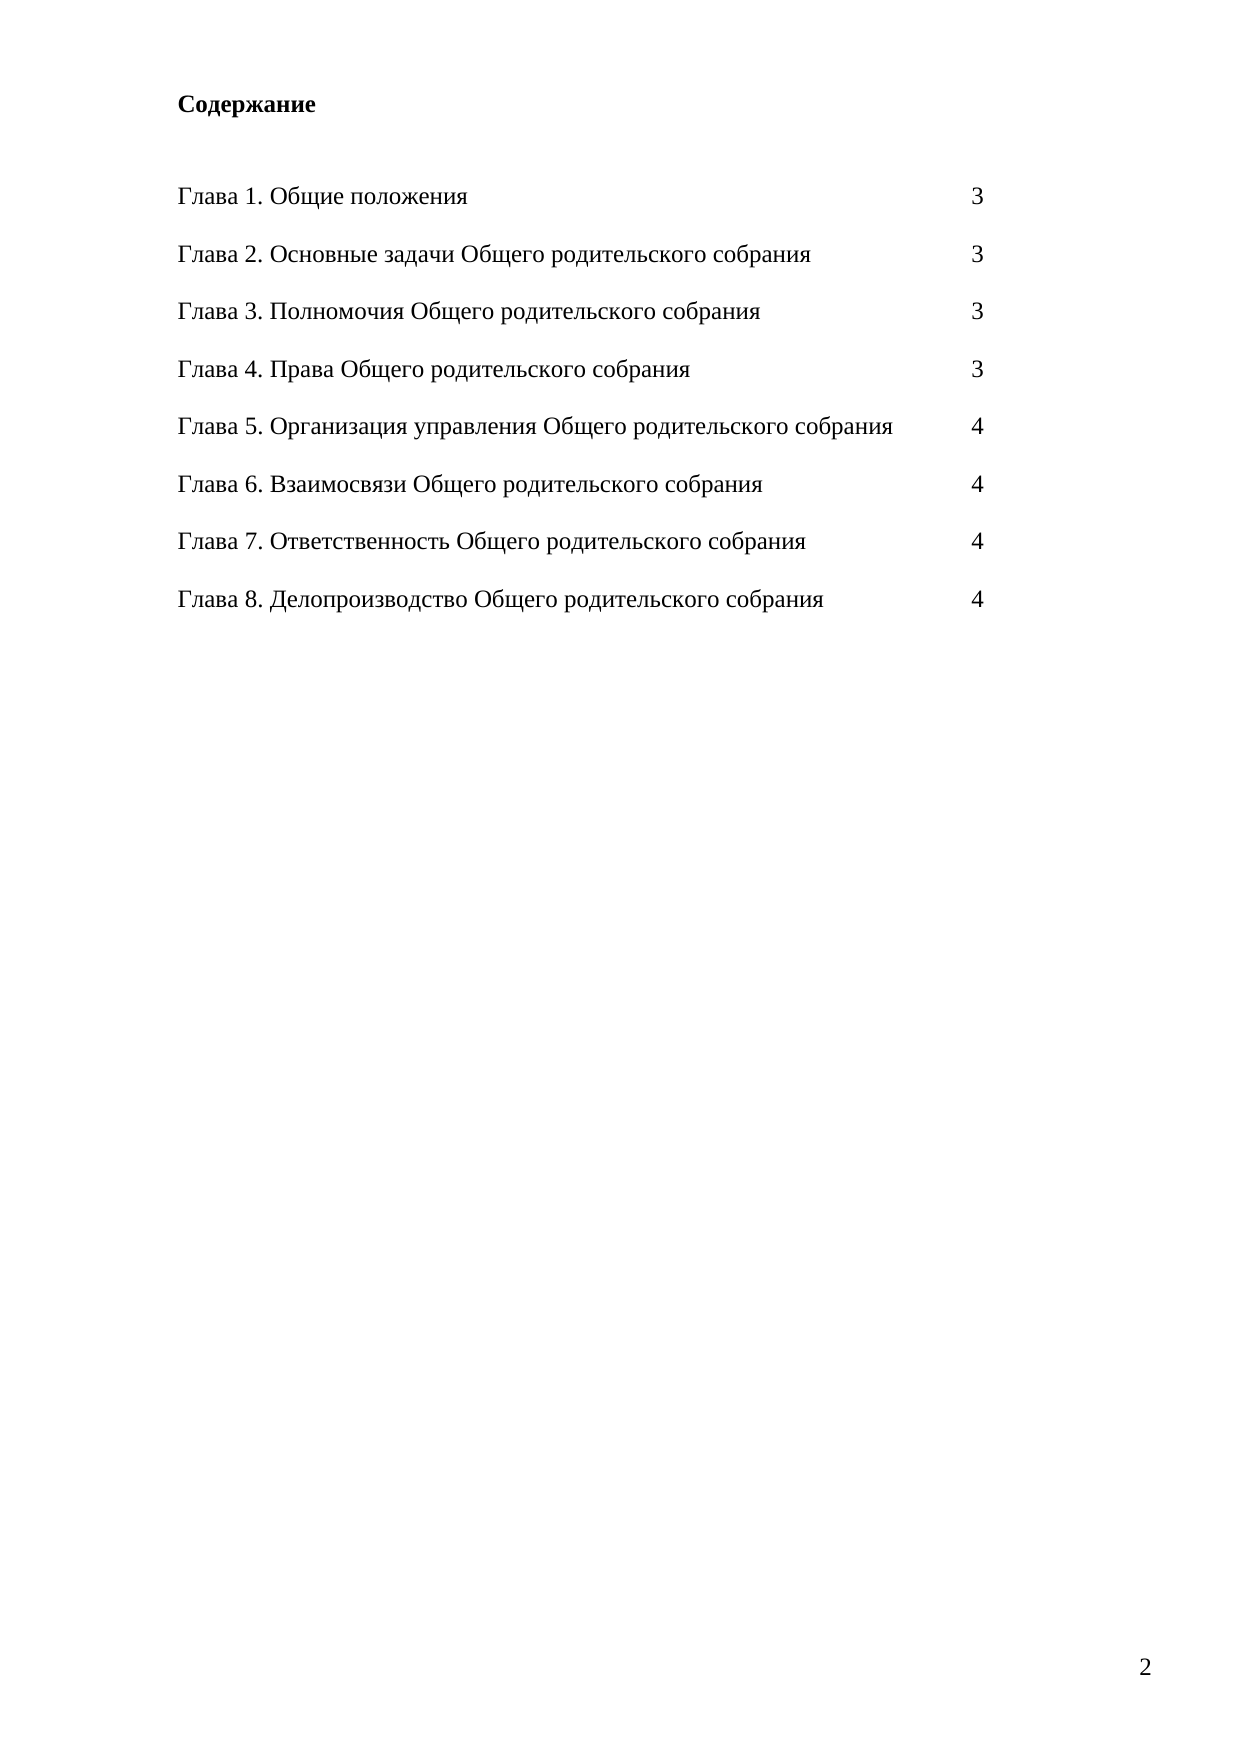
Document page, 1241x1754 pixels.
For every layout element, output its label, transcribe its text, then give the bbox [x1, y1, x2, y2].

table_cell 3 [960, 296, 1034, 354]
table_cell Глава 2. Основные задачи Общего родительского собрания [148, 239, 960, 296]
table_cell Глава 4. Права Общего родительского собрания [148, 354, 960, 411]
table_cell 4 [960, 584, 1034, 641]
table_cell Глава 6. Взаимосвязи Общего родительского собрания [148, 469, 960, 526]
table_cell 4 [960, 526, 1034, 584]
table_cell Глава 7. Ответственность Общего родительского собрания [148, 526, 960, 584]
table_cell Глава 5. Организация управления Общего родительского собрания [148, 411, 960, 469]
table_header Глава 1. Общие положения [148, 181, 960, 239]
table_cell 3 [960, 354, 1034, 411]
table_cell Глава 8. Делопроизводство Общего родительского собрания [148, 584, 960, 641]
table_cell Глава 3. Полномочия Общего родительского собрания [148, 296, 960, 354]
table_cell 4 [960, 469, 1034, 526]
table_cell 4 [960, 411, 1034, 469]
table_header 3 [960, 181, 1034, 239]
table_cell 3 [960, 239, 1034, 296]
subtitle Содержание [177, 89, 1152, 117]
